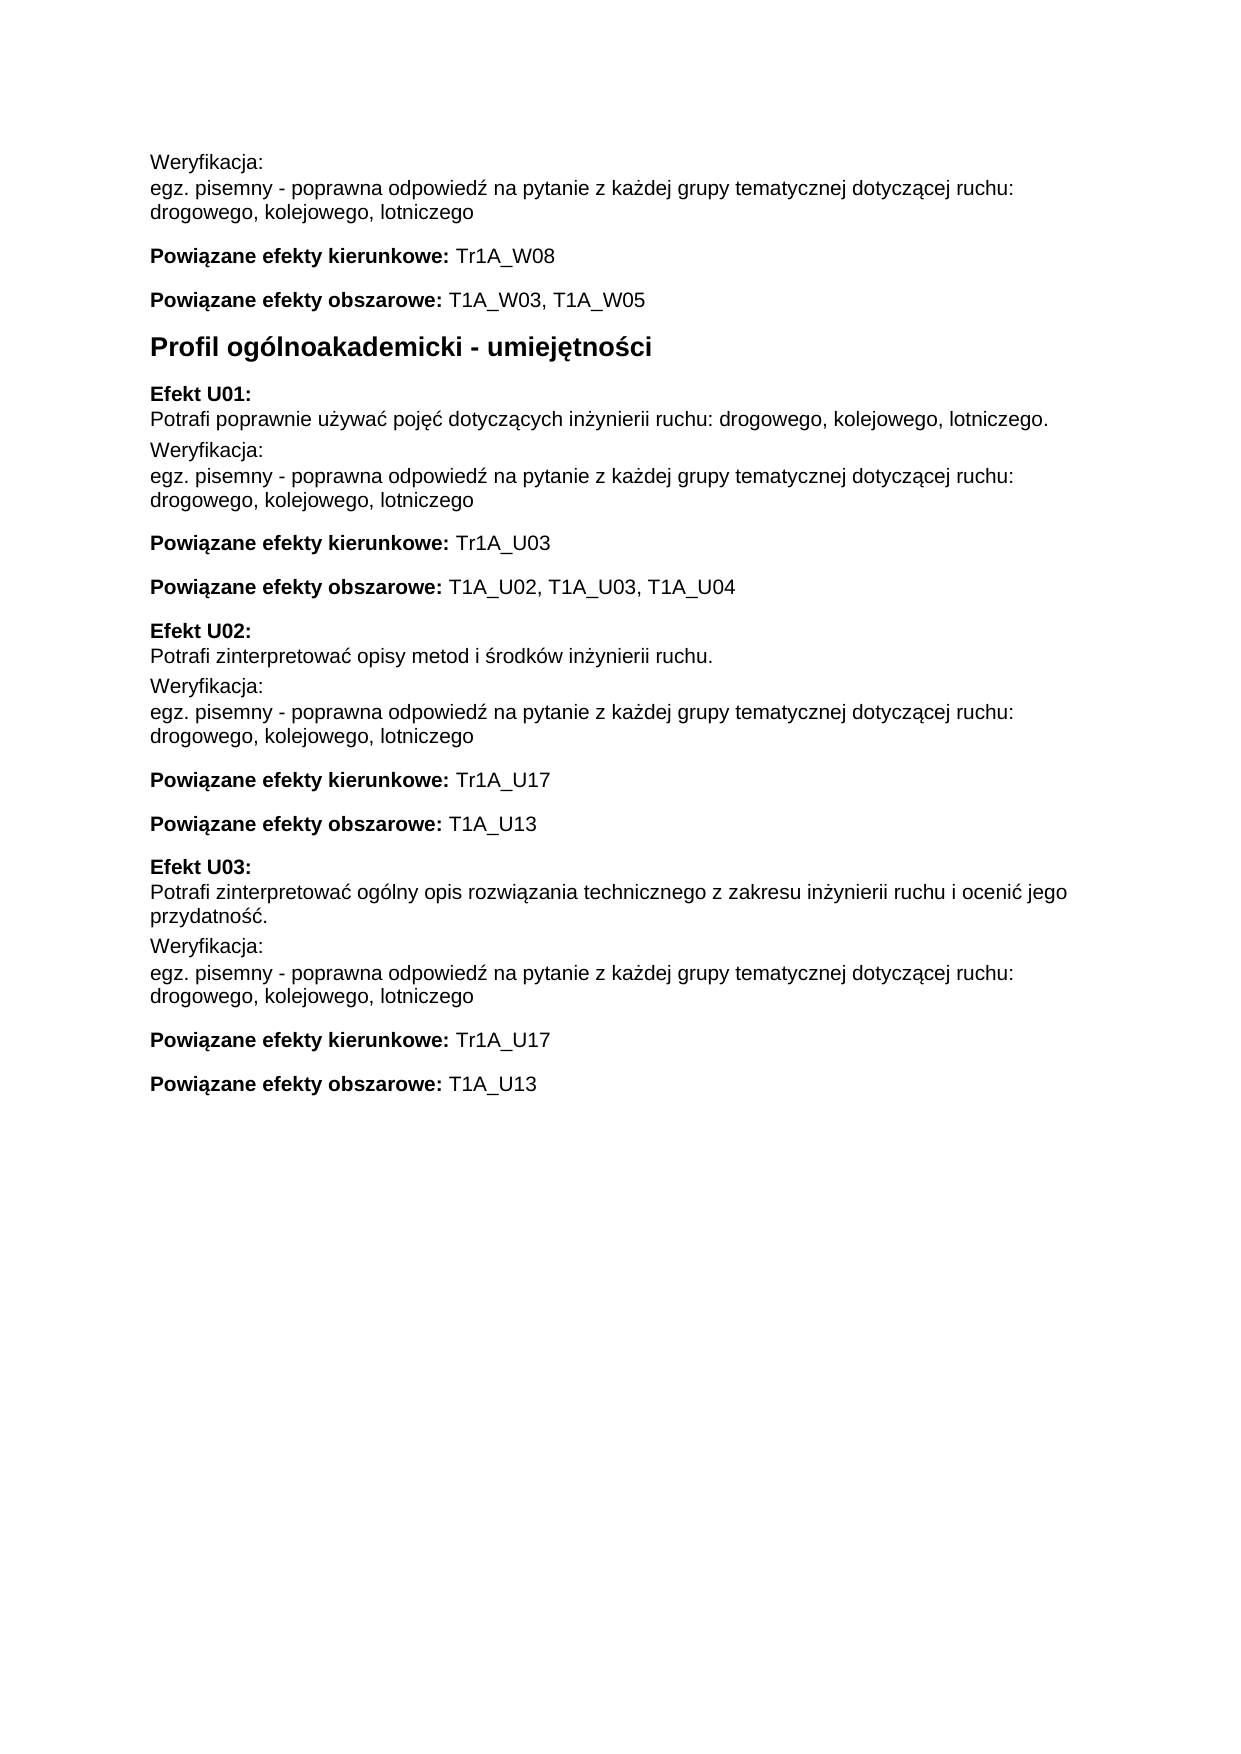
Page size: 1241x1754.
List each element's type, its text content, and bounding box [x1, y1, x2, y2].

text Efekt U03: [150, 855, 1090, 879]
text Weryfikacja: [150, 674, 1090, 698]
text Powiązane efekty obszarowe: T1A_W03, T1A_W05 [150, 287, 1090, 311]
text Powiązane efekty obszarowe: T1A_U13 [150, 1072, 1090, 1096]
text egz. pisemny - poprawna odpowiedź na pytanie z każdej grupy tematycznej dotyczącej ruchu: drogowego, kolejowego, lotniczego [150, 463, 1090, 511]
text egz. pisemny - poprawna odpowiedź na pytanie z każdej grupy tematycznej dotyczącej ruchu: drogowego, kolejowego, lotniczego [150, 960, 1090, 1008]
text Weryfikacja: [150, 150, 1090, 174]
text egz. pisemny - poprawna odpowiedź na pytanie z każdej grupy tematycznej dotyczącej ruchu: drogowego, kolejowego, lotniczego [150, 700, 1090, 748]
text Weryfikacja: [150, 934, 1090, 958]
text Potrafi zinterpretować ogólny opis rozwiązania technicznego z zakresu inżynierii ruchu i ocenić jego przydatność. [150, 880, 1090, 928]
text Efekt U01: [150, 382, 1090, 406]
text Powiązane efekty obszarowe: T1A_U02, T1A_U03, T1A_U04 [150, 575, 1090, 599]
text Powiązane efekty kierunkowe: Tr1A_U03 [150, 531, 1090, 555]
subtitle Profil ogólnoakademicki - umiejętności [150, 331, 1090, 362]
text Powiązane efekty kierunkowe: Tr1A_U17 [150, 1028, 1090, 1052]
text Efekt U02: [150, 619, 1090, 643]
text Weryfikacja: [150, 437, 1090, 461]
text Potrafi zinterpretować opisy metod i środków inżynierii ruchu. [150, 644, 1090, 668]
text egz. pisemny - poprawna odpowiedź na pytanie z każdej grupy tematycznej dotyczącej ruchu: drogowego, kolejowego, lotniczego [150, 176, 1090, 224]
text Potrafi poprawnie używać pojęć dotyczących inżynierii ruchu: drogowego, kolejowego, lotniczego. [150, 407, 1090, 431]
text Powiązane efekty obszarowe: T1A_U13 [150, 811, 1090, 835]
text Powiązane efekty kierunkowe: Tr1A_W08 [150, 244, 1090, 268]
text Powiązane efekty kierunkowe: Tr1A_U17 [150, 768, 1090, 792]
